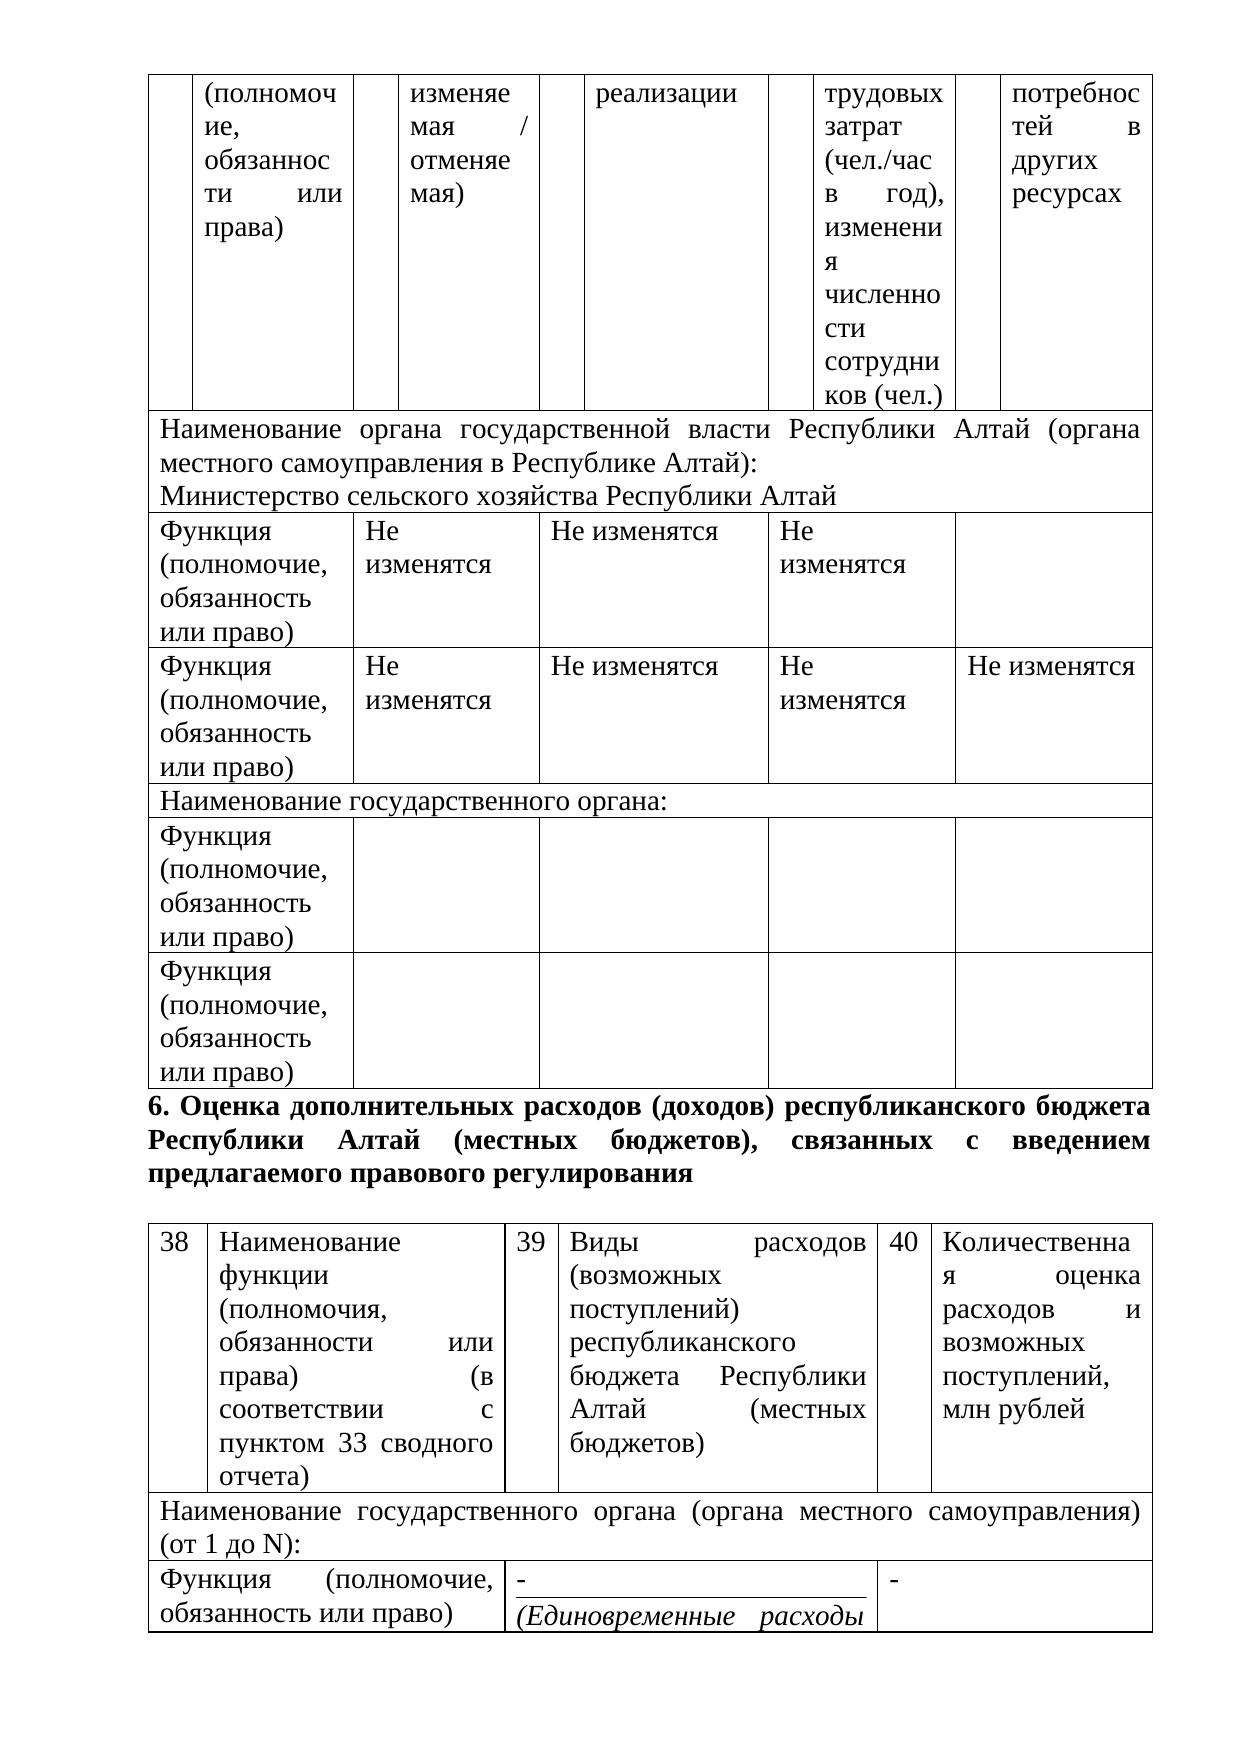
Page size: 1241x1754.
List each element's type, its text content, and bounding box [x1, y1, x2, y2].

table_cell [769, 953, 955, 1087]
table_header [585, 75, 768, 410]
table_cell [956, 953, 1152, 1087]
table_cell Не изменятся [956, 648, 1152, 782]
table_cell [506, 1561, 877, 1631]
table_cell [956, 513, 1152, 647]
table_header Количественная оценка расходов и возможных поступлений, млн рублей [932, 1224, 1152, 1492]
table_header 33 [149, 75, 192, 410]
table_header 38 [149, 1224, 207, 1492]
table_header 34 [354, 75, 398, 410]
table_cell [769, 818, 955, 952]
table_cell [149, 1561, 504, 1631]
table_header Наименование функции (полномочия, обязанности или права) (в соответствии с пунктом 33 сводного отчета) [208, 1224, 504, 1492]
table_cell Не изменятся [354, 513, 539, 647]
table_header 37 [956, 75, 1000, 410]
table_cell - [878, 1561, 1152, 1631]
table_cell Наименование органа государственной власти Республики Алтай (органа местного самоуправления в Республике Алтай): Министерство сельского хозяйства Республики Алтай [149, 411, 1152, 512]
table_cell Наименование государственного органа (органа местного самоуправления) (от 1 до N): [149, 1493, 1152, 1560]
table_header Виды расходов (возможных поступлений) республиканского бюджета Республики Алтай (местных бюджетов) [559, 1224, 877, 1492]
table_cell Функция (полномочие, обязанность или право) [149, 953, 353, 1087]
table_cell Функция (полномочие, обязанность или право) [149, 818, 353, 952]
table_cell Не изменятся [540, 513, 768, 647]
table_cell Функция (полномочие, обязанность или право) [149, 648, 353, 782]
table_cell Не изменятся [769, 648, 955, 782]
text 6. Оценка дополнительных расходов (доходов) республиканского бюджета Республики Алтай (местных бюджетов), связанных с введением предлагаемого правового регулирования [148, 1089, 1152, 1189]
table_cell Не изменятся [354, 648, 539, 782]
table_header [193, 75, 353, 410]
table_cell [354, 818, 539, 952]
table_cell [540, 818, 768, 952]
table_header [1001, 75, 1152, 410]
table_header 35 [540, 75, 584, 410]
table_cell Не изменятся [769, 513, 955, 647]
table_header 40 [878, 1224, 931, 1492]
table_cell [354, 953, 539, 1087]
table_header 36 [769, 75, 813, 410]
table_header 39 [506, 1224, 558, 1492]
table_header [399, 75, 539, 410]
table_cell Наименование государственного органа: [149, 784, 1152, 817]
table_cell [956, 818, 1152, 952]
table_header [814, 75, 955, 410]
table_cell Функция (полномочие, обязанность или право) [149, 513, 353, 647]
table_cell [540, 953, 768, 1087]
table_cell Не изменятся [540, 648, 768, 782]
